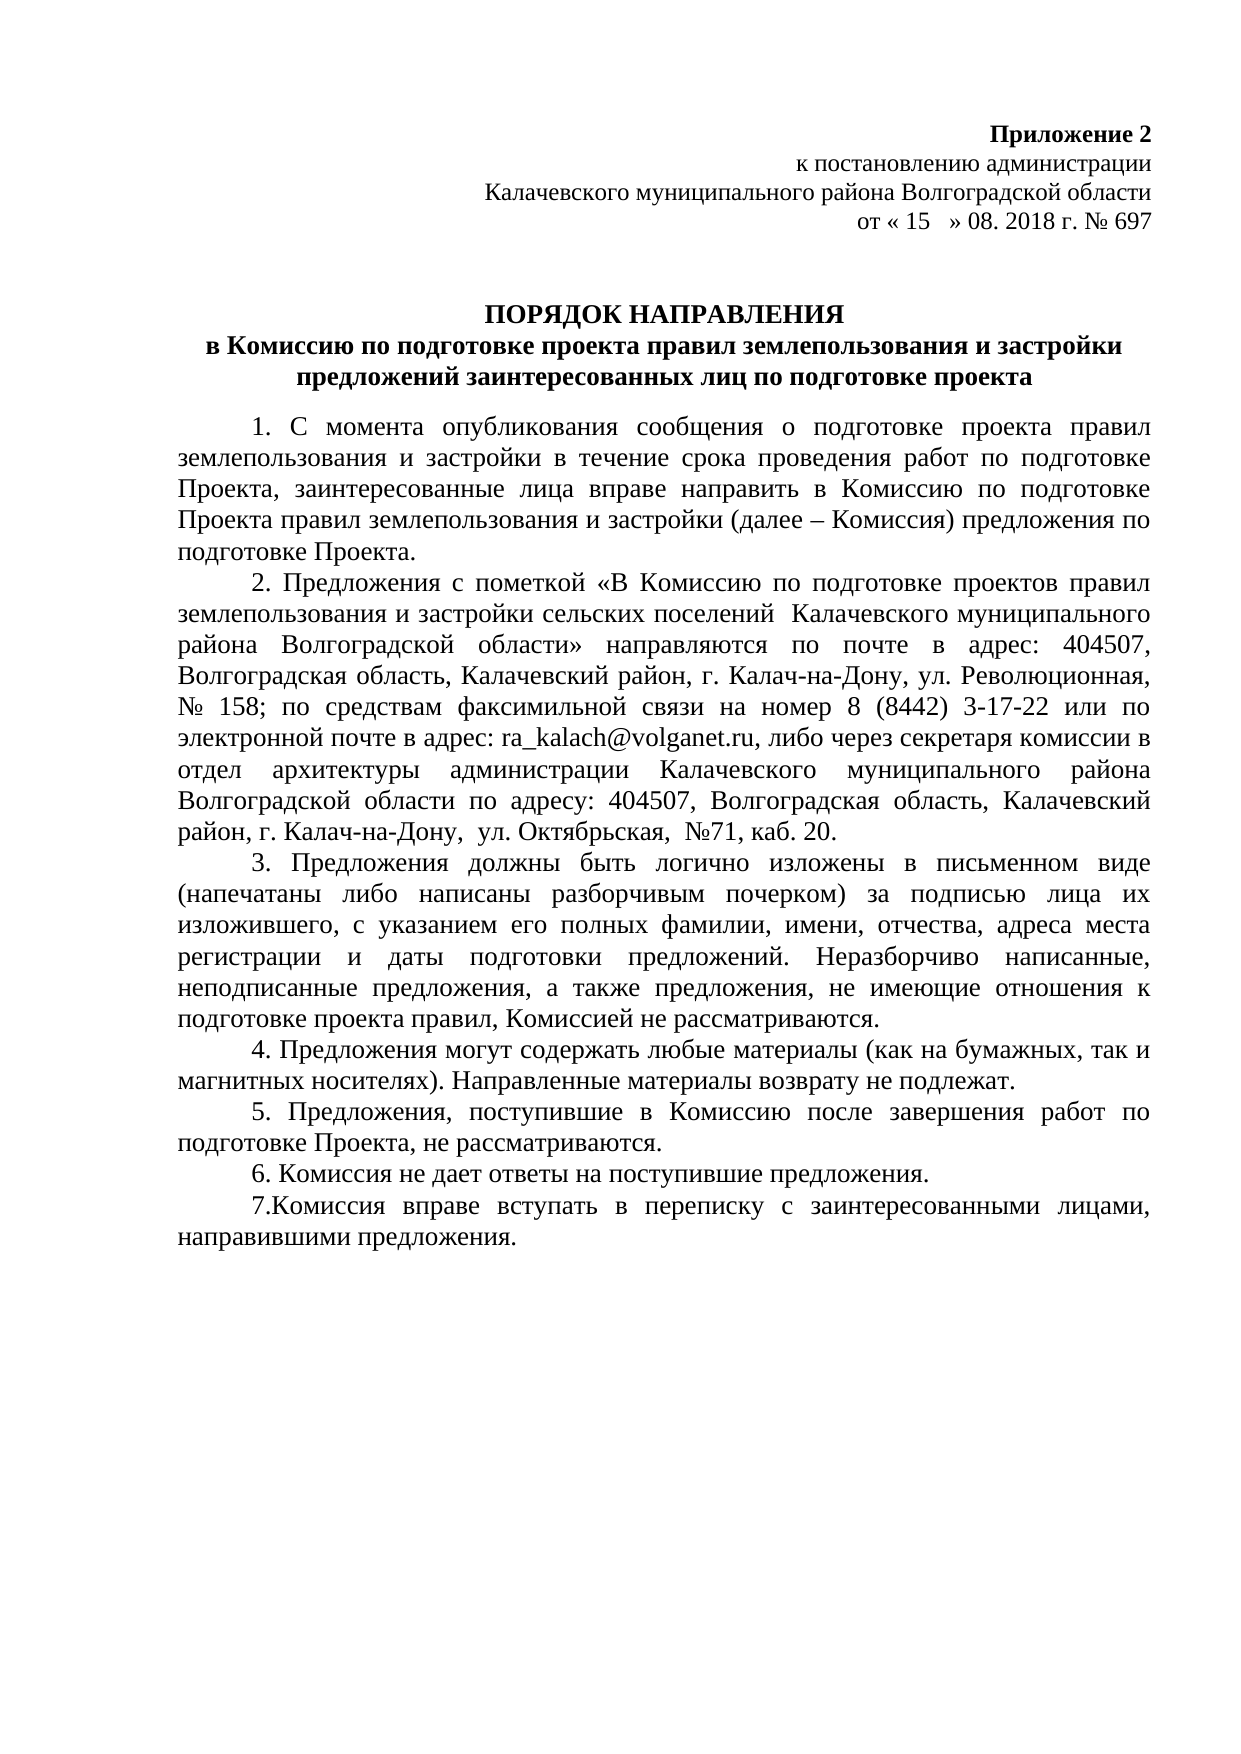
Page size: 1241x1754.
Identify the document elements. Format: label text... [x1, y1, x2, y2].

text 3. Предложения должны быть логично изложены в письменном виде (напечатаны либо написаны разборчивым почерком) за подписью лица их изложившего, с указанием его полных фамилии, имени, отчества, адреса места регистрации и даты подготовки предложений. Неразборчиво написанные, неподписанные предложения, а также предложения, не имеющие отношения к подготовке проекта правил, Комиссией не рассматриваются. [177, 846, 1152, 1033]
text Приложение 2 к постановлению администрации Калачевского муниципального района Волгоградской области от « 15 » 08. 2018 г. № 697 [177, 119, 1152, 234]
text 6. Комиссия не дает ответы на поступившие предложения. [177, 1158, 1152, 1189]
text 1. С момента опубликования сообщения о подготовке проекта правил землепользования и застройки в течение срока проведения работ по подготовке Проекта, заинтересованные лица вправе направить в Комиссию по подготовке Проекта правил землепользования и застройки (далее – Комиссия) предложения по подготовке Проекта. [177, 410, 1152, 566]
text 7.Комиссия вправе вступать в переписку с заинтересованными лицами, направившими предложения. [177, 1189, 1152, 1251]
text 2. Предложения с пометкой «В Комиссию по подготовке проектов правил землепользования и застройки сельских поселений Калачевского муниципального района Волгоградской области» направляются по почте в адрес: 404507, Волгоградская область, Калачевский район, г. Калач-на-Дону, ул. Революционная, № 158; по средствам факсимильной связи на номер 8 (8442) 3-17-22 или по электронной почте в адрес: ra_kalach@volganet.ru, либо через секретаря комиссии в отдел архитектуры администрации Калачевского муниципального района Волгоградской области по адресу: 404507, Волгоградская область, Калачевский район, г. Калач-на-Дону, ул. Октябрьская, №71, каб. 20. [177, 566, 1152, 846]
text 4. Предложения могут содержать любые материалы (как на бумажных, так и магнитных носителях). Направленные материалы возврату не подлежат. [177, 1033, 1152, 1095]
text 5. Предложения, поступившие в Комиссию после завершения работ по подготовке Проекта, не рассматриваются. [177, 1095, 1152, 1158]
text ПОРЯДОК НАПРАВЛЕНИЯ в Комиссию по подготовке проекта правил землепользования и застройки предложений заинтересованных лиц по подготовке проекта [177, 298, 1152, 391]
